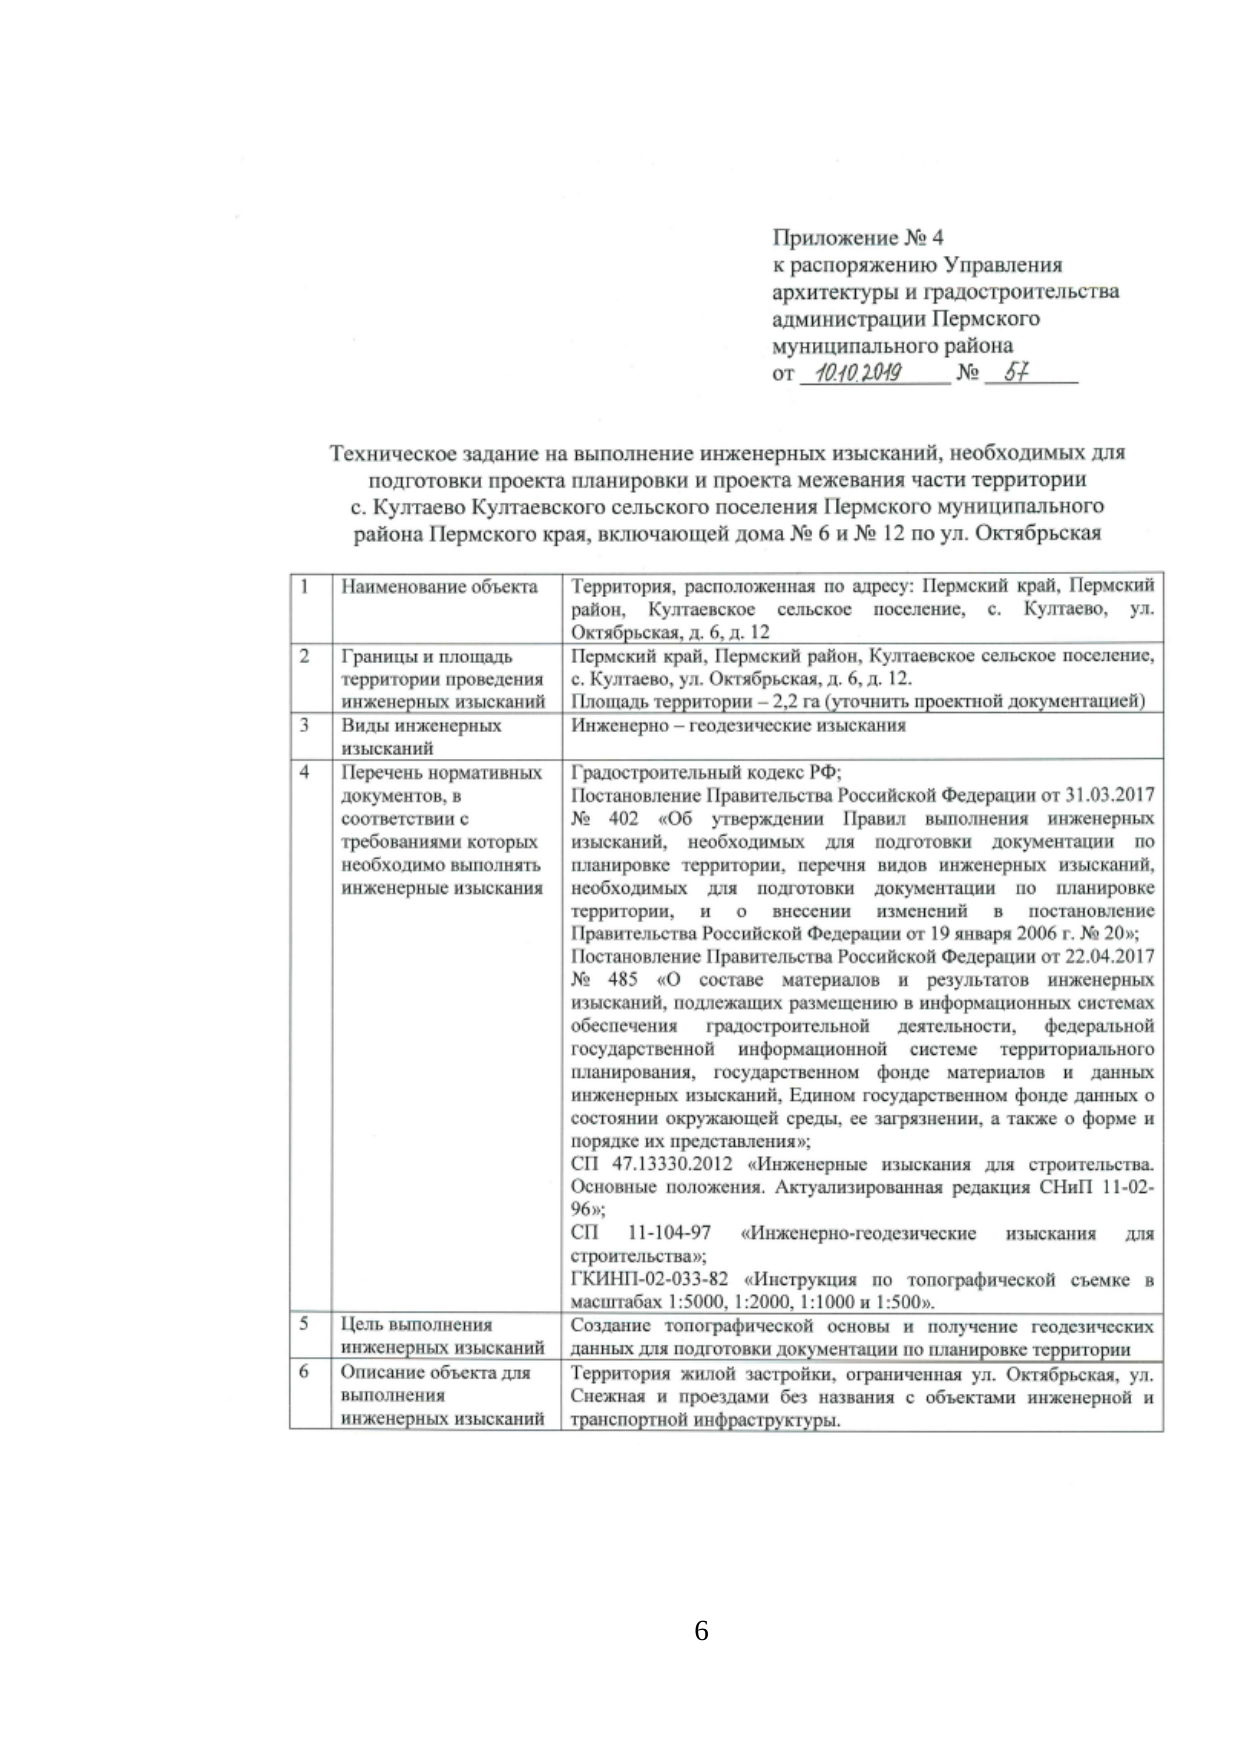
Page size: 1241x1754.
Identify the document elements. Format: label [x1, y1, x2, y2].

picture [205, 140, 1180, 1488]
